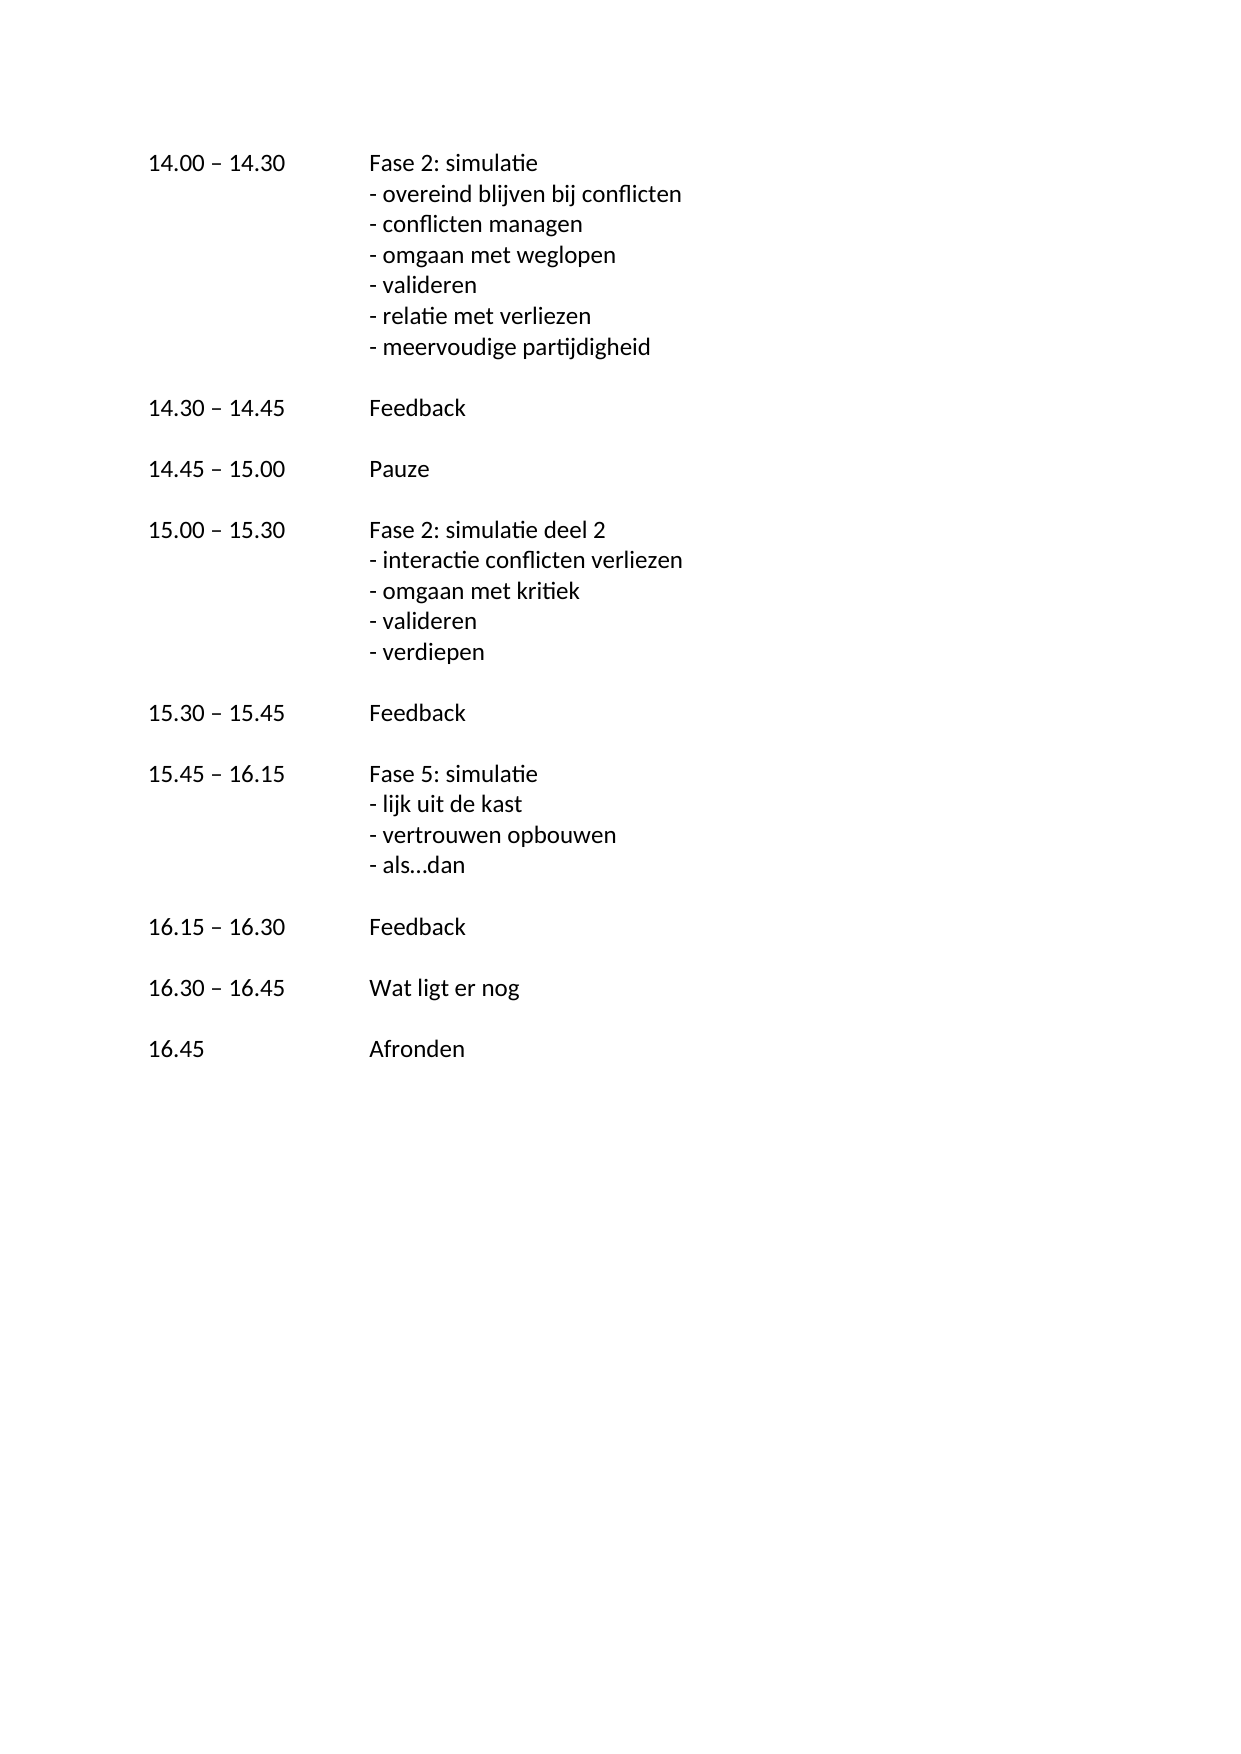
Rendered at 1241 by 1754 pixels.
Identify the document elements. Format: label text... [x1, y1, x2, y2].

text - lijk uit de kast [148, 788, 1093, 819]
text - valideren [148, 270, 1093, 300]
text - interactie conflicten verliezen [148, 544, 1093, 575]
text - omgaan met weglopen [148, 239, 1093, 270]
text 16.45 Afronden [148, 1033, 1093, 1063]
text - omgaan met kritiek [148, 575, 1093, 605]
text 15.00 – 15.30 Fase 2: simulatie deel 2 [148, 514, 1093, 544]
text - overeind blijven bij conflicten [148, 178, 1093, 209]
text 14.30 – 14.45 Feedback [148, 392, 1093, 422]
text 16.15 – 16.30 Feedback [148, 911, 1093, 941]
text - valideren [148, 605, 1093, 636]
text 15.30 – 15.45 Feedback [148, 697, 1093, 727]
text - vertrouwen opbouwen [148, 819, 1093, 849]
text 16.30 – 16.45 Wat ligt er nog [148, 972, 1093, 1002]
text 14.00 – 14.30 Fase 2: simulatie [148, 148, 1093, 178]
text - als…dan [148, 849, 1093, 880]
text - conflicten managen [148, 209, 1093, 239]
text 14.45 – 15.00 Pauze [148, 453, 1093, 483]
text - meervoudige partijdigheid [148, 331, 1093, 361]
text 15.45 – 16.15 Fase 5: simulatie [148, 758, 1093, 788]
text - verdiepen [148, 636, 1093, 666]
text - relatie met verliezen [148, 300, 1093, 331]
